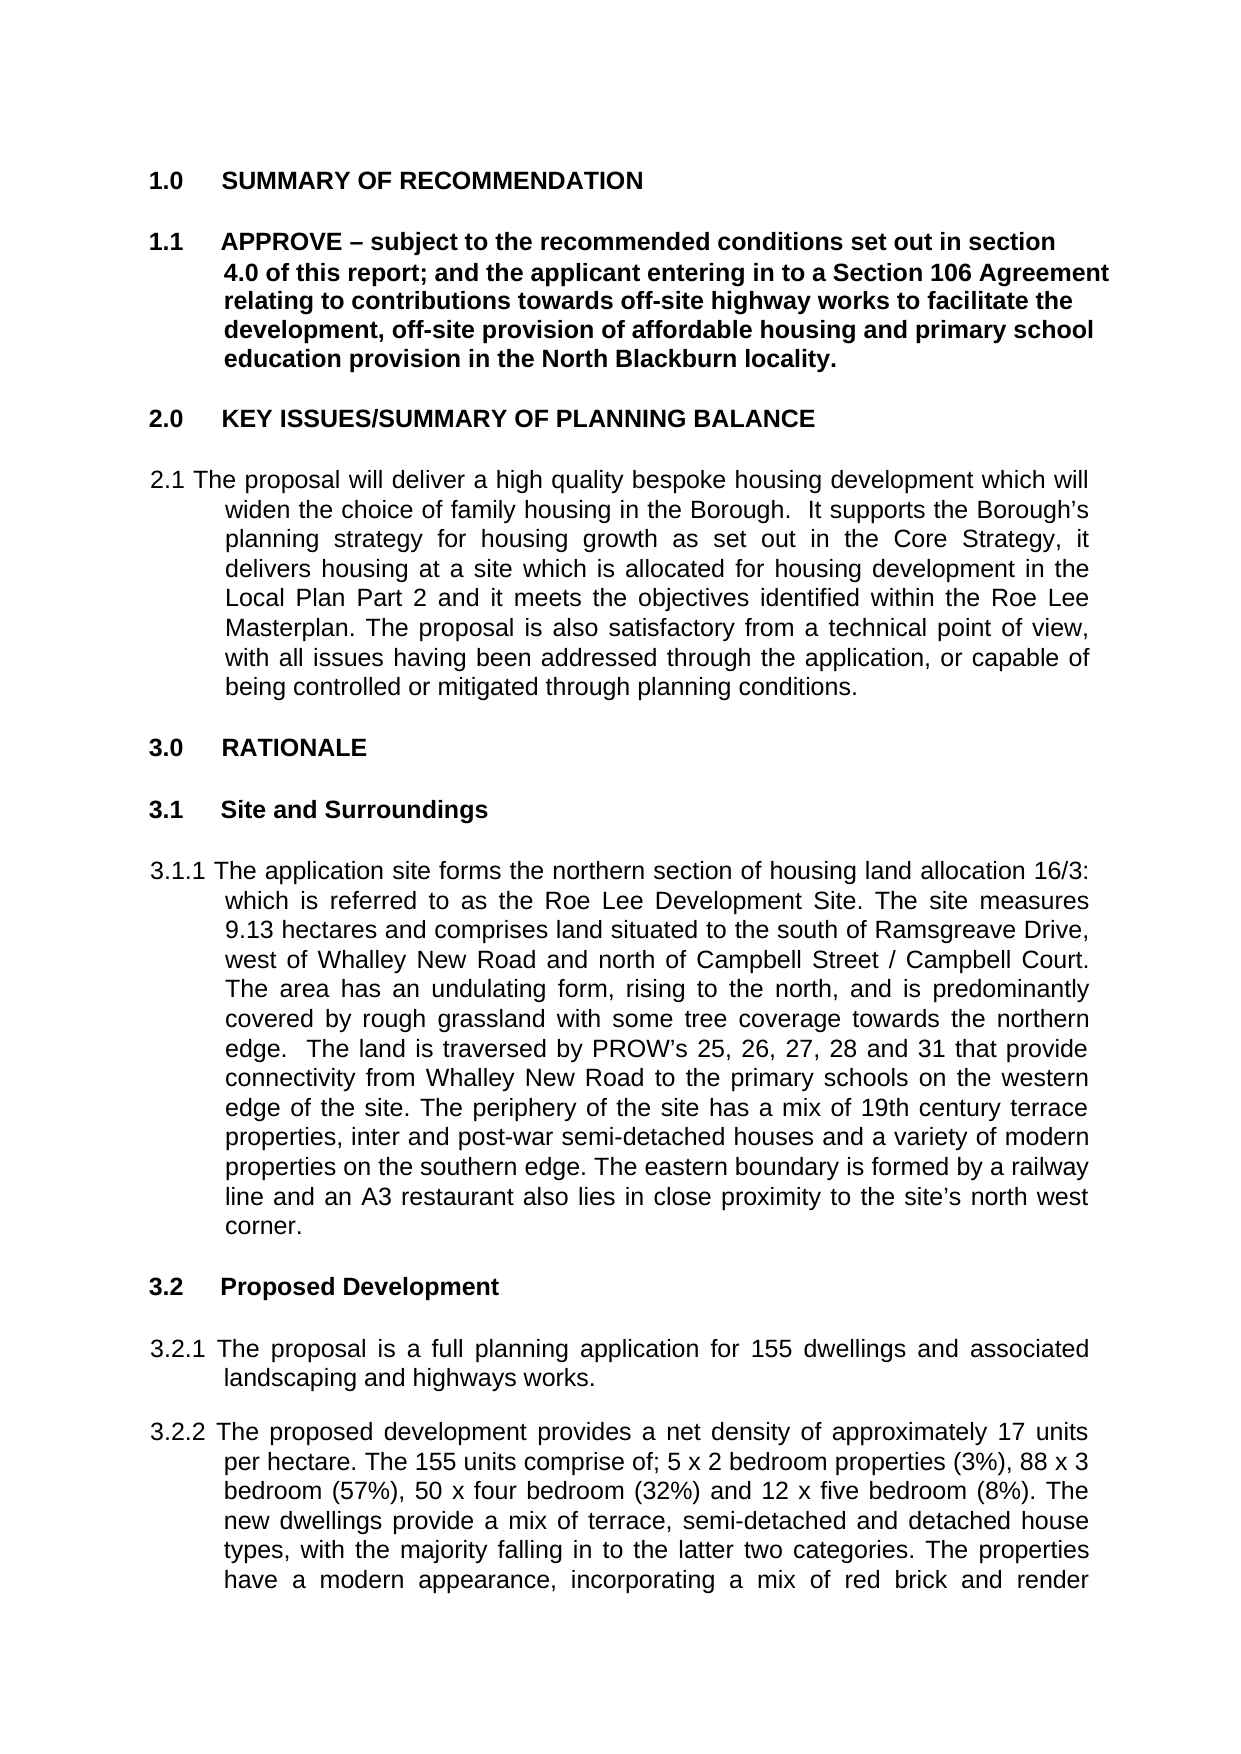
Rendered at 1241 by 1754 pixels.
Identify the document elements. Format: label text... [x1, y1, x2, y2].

subtitle 3.2 Proposed Development [148, 1272, 1090, 1301]
text 4.0 of this report; and the applicant entering in to a Section 106 Agreement relating to contributions towards off-site highway works to facilitate the development, off-site provision of affordable housing and primary school education provision in the North Blackburn locality. [224, 257, 1110, 372]
subtitle 1.1 APPROVE – subject to the recommended conditions set out in section [148, 227, 1090, 256]
text 3.1.1 The application site forms the northern section of housing land allocation 16/3: which is referred to as the Roe Lee Development Site. The site measures 9.13 hectares and comprises land situated to the south of Ramsgreave Drive, west of Whalley New Road and north of Campbell Street / Campbell Court. The area has an undulating form, rising to the north, and is predominantly covered by rough grassland with some tree coverage towards the northern edge. The land is traversed by PROW’s 25, 26, 27, 28 and 31 that provide connectivity from Whalley New Road to the primary schools on the western edge of the site. The periphery of the site has a mix of 19th century terrace properties, inter and post-war semi-detached houses and a variety of modern properties on the southern edge. The eastern boundary is formed by a railway line and an A3 restaurant also lies in close proximity to the site’s north west corner. [150, 856, 1091, 1240]
subtitle 2.0 KEY ISSUES/SUMMARY OF PLANNING BALANCE [148, 403, 1090, 432]
text 2.1 The proposal will deliver a high quality bespoke housing development which will widen the choice of family housing in the Borough. It supports the Borough’s planning strategy for housing growth as set out in the Core Strategy, it delivers housing at a site which is allocated for housing development in the Local Plan Part 2 and it meets the objectives identified within the Roe Lee Masterplan. The proposal is also satisfactory from a technical point of view, with all issues having been addressed through the application, or capable of being controlled or mitigated through planning conditions. [150, 465, 1091, 701]
text 3.2.1 The proposal is a full planning application for 155 dwellings and associated landscaping and highways works. [150, 1334, 1091, 1392]
subtitle 3.1 Site and Surroundings [148, 795, 1090, 823]
subtitle 3.0 RATIONALE [148, 733, 1090, 762]
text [150, 1417, 1091, 1594]
subtitle 1.0 SUMMARY OF RECOMMENDATION [148, 166, 1090, 194]
